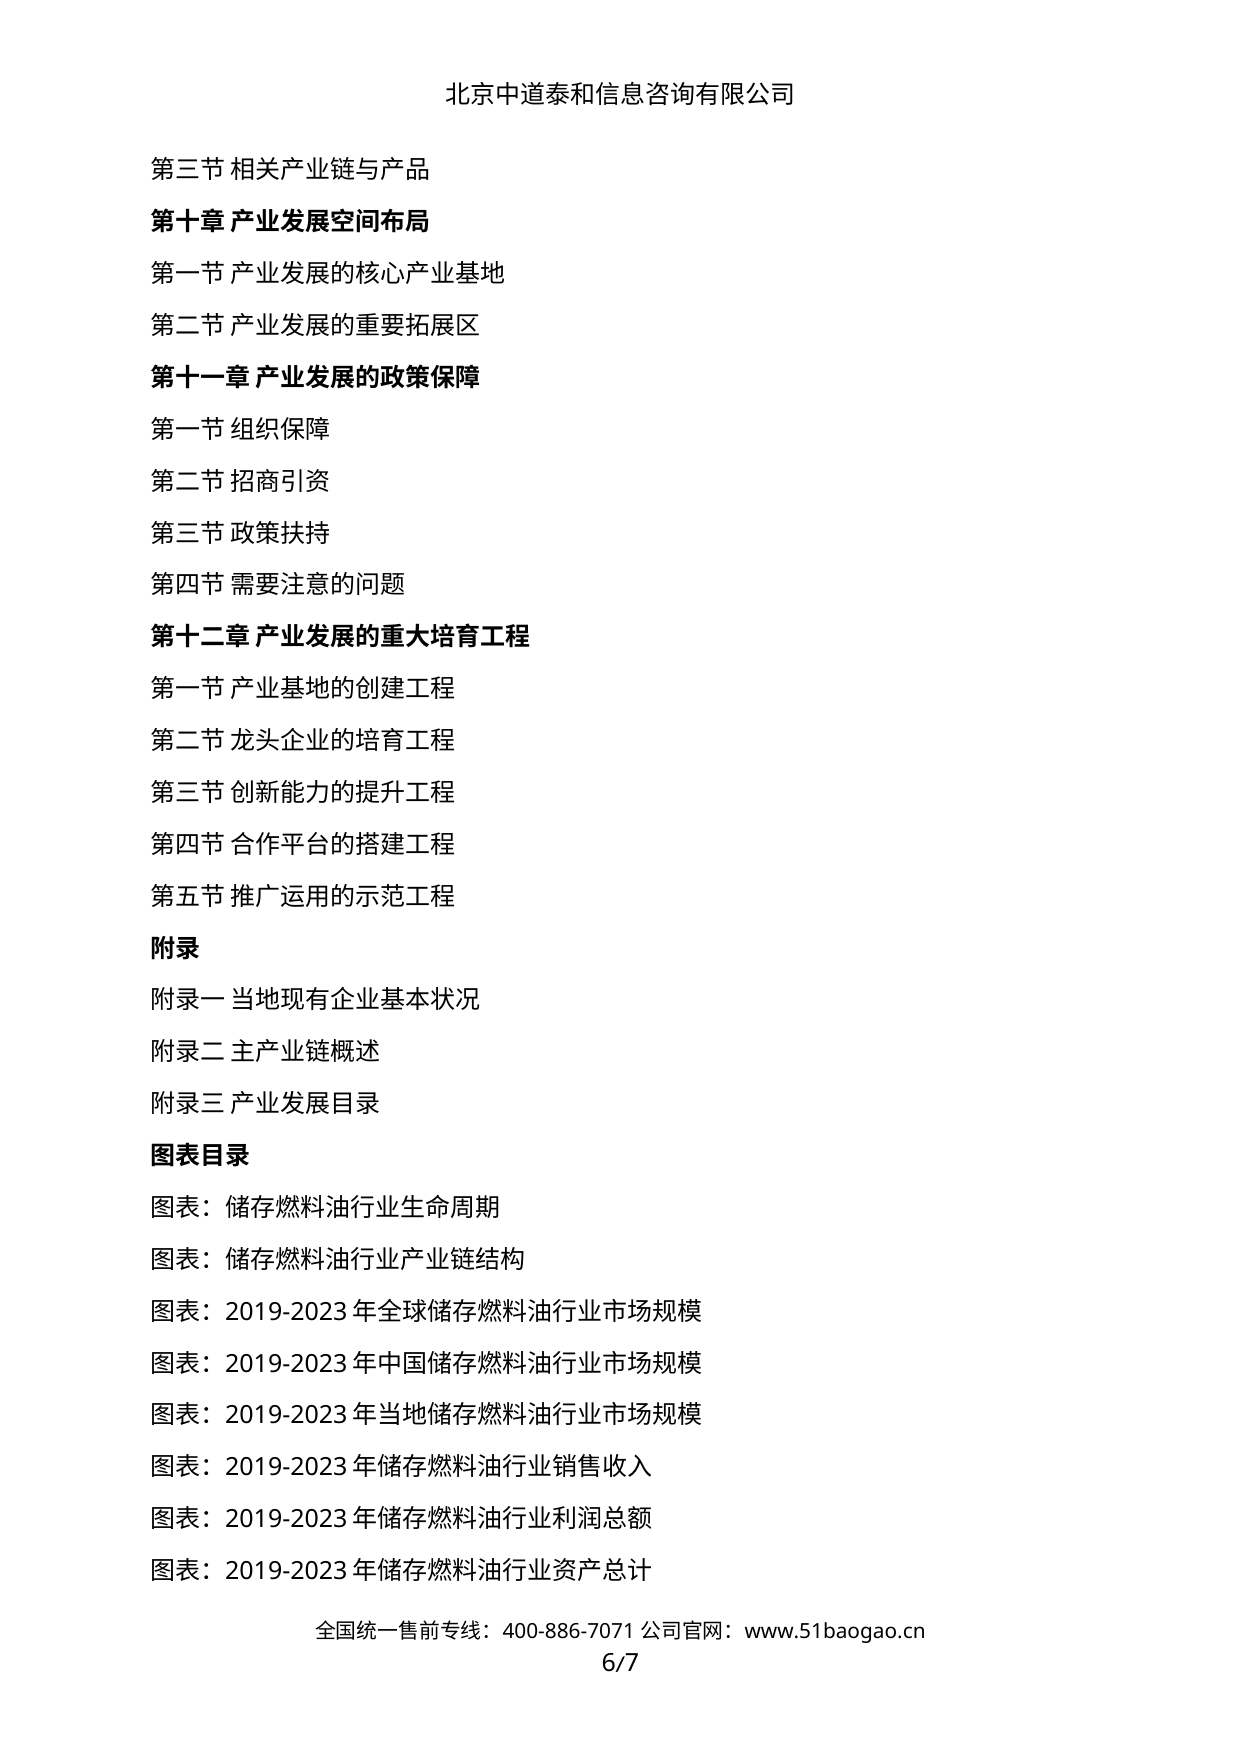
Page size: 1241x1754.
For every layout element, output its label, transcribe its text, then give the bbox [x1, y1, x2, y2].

text 附录二 主产业链概述 [150, 1032, 1090, 1068]
text 第十二章 产业发展的重大培育工程 [150, 617, 1090, 653]
text 图表：2019-2023年储存燃料油行业资产总计 [150, 1551, 1090, 1587]
text 第十章 产业发展空间布局 [150, 202, 1090, 238]
text 第四节 合作平台的搭建工程 [150, 824, 1090, 861]
text 第一节 产业基地的创建工程 [150, 669, 1090, 705]
text 附录三 产业发展目录 [150, 1084, 1090, 1120]
text 图表：2019-2023年中国储存燃料油行业市场规模 [150, 1343, 1090, 1379]
text 图表：2019-2023年全球储存燃料油行业市场规模 [150, 1291, 1090, 1327]
text 图表：2019-2023年当地储存燃料油行业市场规模 [150, 1395, 1090, 1431]
text 图表目录 [150, 1136, 1090, 1172]
text 第三节 创新能力的提升工程 [150, 772, 1090, 809]
text 附录 [150, 928, 1090, 964]
text 第一节 组织保障 [150, 409, 1090, 446]
text 第四节 需要注意的问题 [150, 565, 1090, 601]
text 第十一章 产业发展的政策保障 [150, 357, 1090, 394]
text 图表：储存燃料油行业产业链结构 [150, 1239, 1090, 1276]
text 第一节 产业发展的核心产业基地 [150, 254, 1090, 290]
text 第三节 政策扶持 [150, 513, 1090, 549]
text 图表：储存燃料油行业生命周期 [150, 1187, 1090, 1224]
text 第二节 龙头企业的培育工程 [150, 721, 1090, 757]
text 图表：2019-2023年储存燃料油行业销售收入 [150, 1447, 1090, 1483]
text 附录一 当地现有企业基本状况 [150, 980, 1090, 1016]
text 第三节 相关产业链与产品 [150, 150, 1090, 186]
text 第二节 招商引资 [150, 461, 1090, 497]
text 图表：2019-2023年储存燃料油行业利润总额 [150, 1499, 1090, 1535]
text 第五节 推广运用的示范工程 [150, 876, 1090, 912]
text 第二节 产业发展的重要拓展区 [150, 306, 1090, 342]
